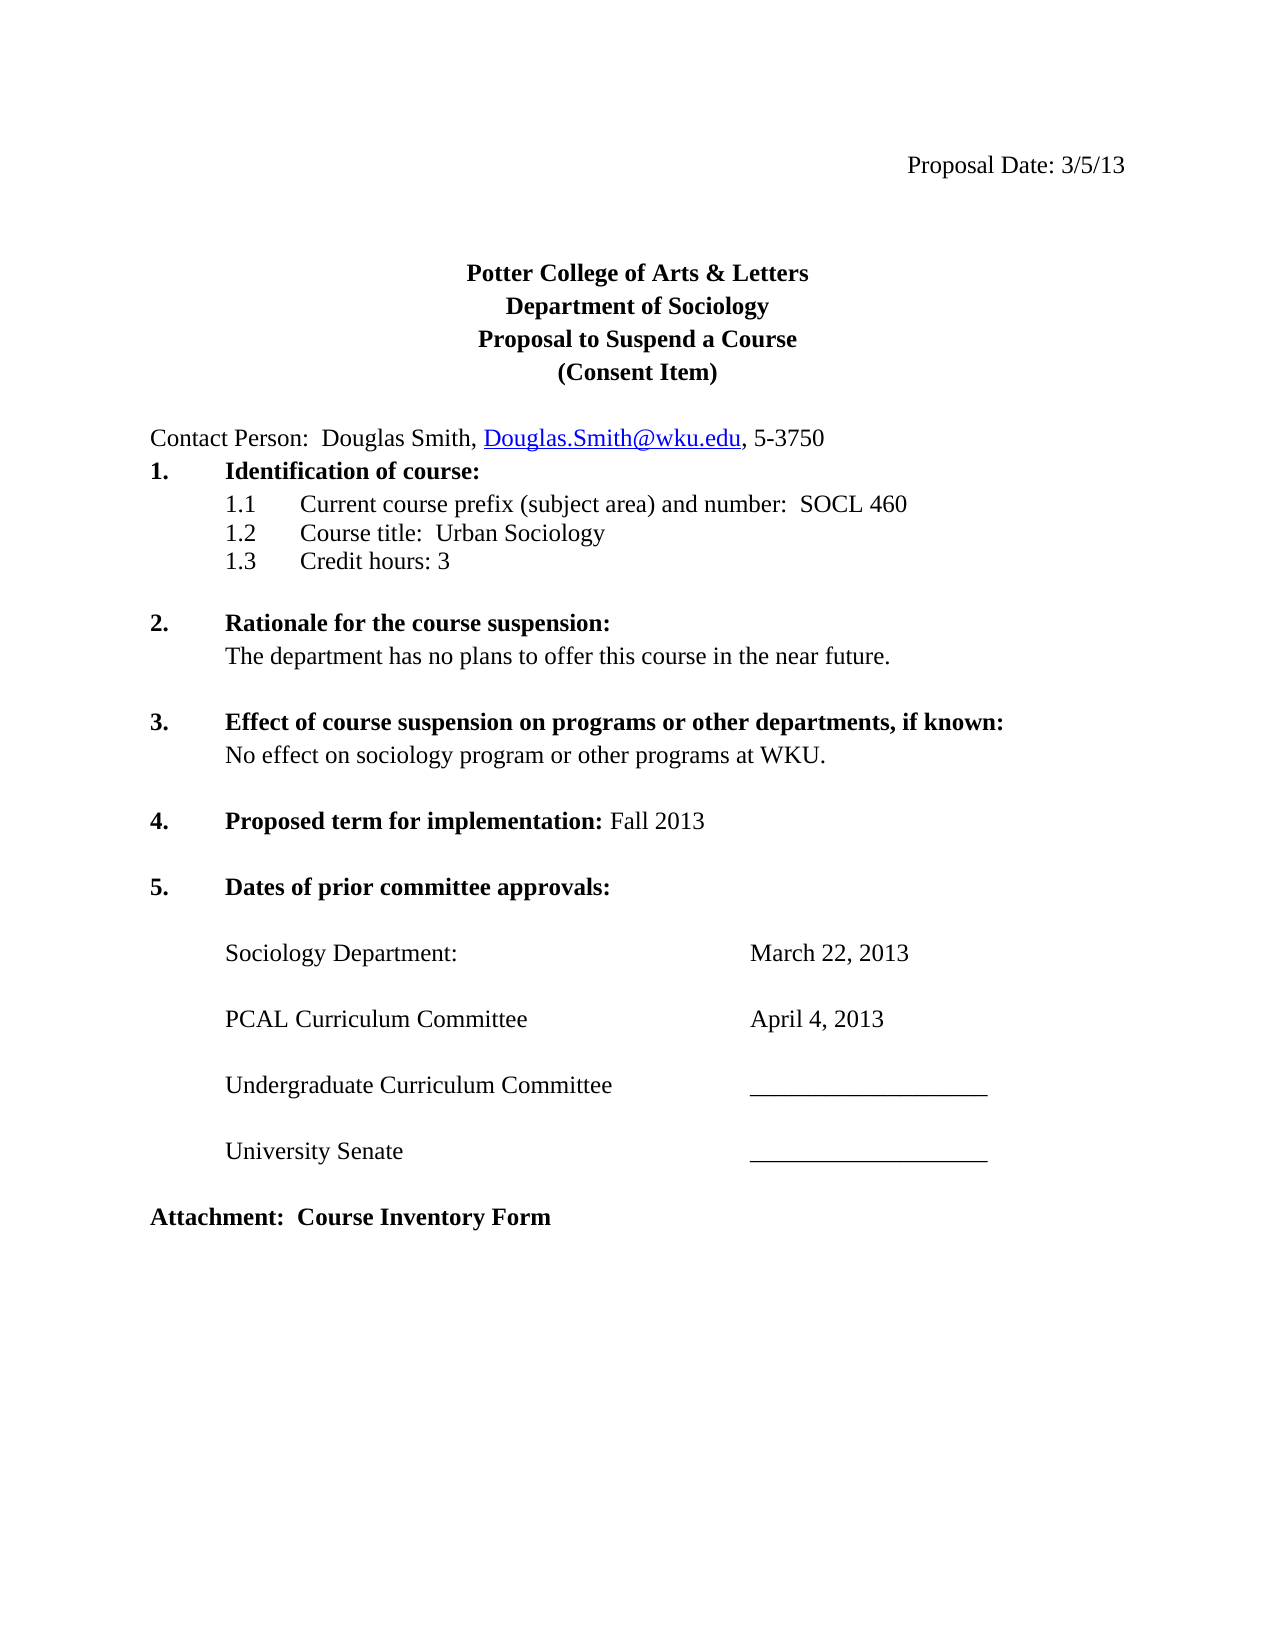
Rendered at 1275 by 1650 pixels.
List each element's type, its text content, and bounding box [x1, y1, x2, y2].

text Sociology Department: March 22, 2013 [150, 938, 1125, 967]
text Proposal Date: 3/5/13 [150, 150, 1125, 179]
text Undergraduate Curriculum Committee ___________________ [150, 1070, 1125, 1099]
text 1. Identification of course: [150, 456, 1125, 484]
text The department has no plans to offer this course in the near future. [150, 641, 1125, 670]
text Contact Person: Douglas Smith, Douglas.Smith@wku.edu, 5-3750 [150, 423, 1125, 452]
text 5. Dates of prior committee approvals: [150, 872, 1125, 901]
list Credit hours: 3 [225, 546, 1125, 575]
list Course title: Urban Sociology [225, 518, 1125, 546]
text No effect on sociology program or other programs at WKU. [150, 740, 1125, 769]
text Attachment: Course Inventory Form [150, 1202, 1125, 1231]
text (Consent Item) [150, 357, 1125, 386]
text 3. Effect of course suspension on programs or other departments, if known: [150, 707, 1125, 736]
list Current course prefix (subject area) and number: SOCL 460 [225, 489, 1125, 518]
text 4. Proposed term for implementation: Fall 2013 [150, 806, 1125, 835]
text Potter College of Arts & Letters [150, 258, 1125, 286]
text Proposal to Suspend a Course [150, 324, 1125, 352]
text Department of Sociology [150, 291, 1125, 319]
text 2. Rationale for the course suspension: [150, 608, 1125, 637]
text PCAL Curriculum Committee April 4, 2013 [150, 1004, 1125, 1033]
text University Senate ___________________ [150, 1136, 1125, 1165]
